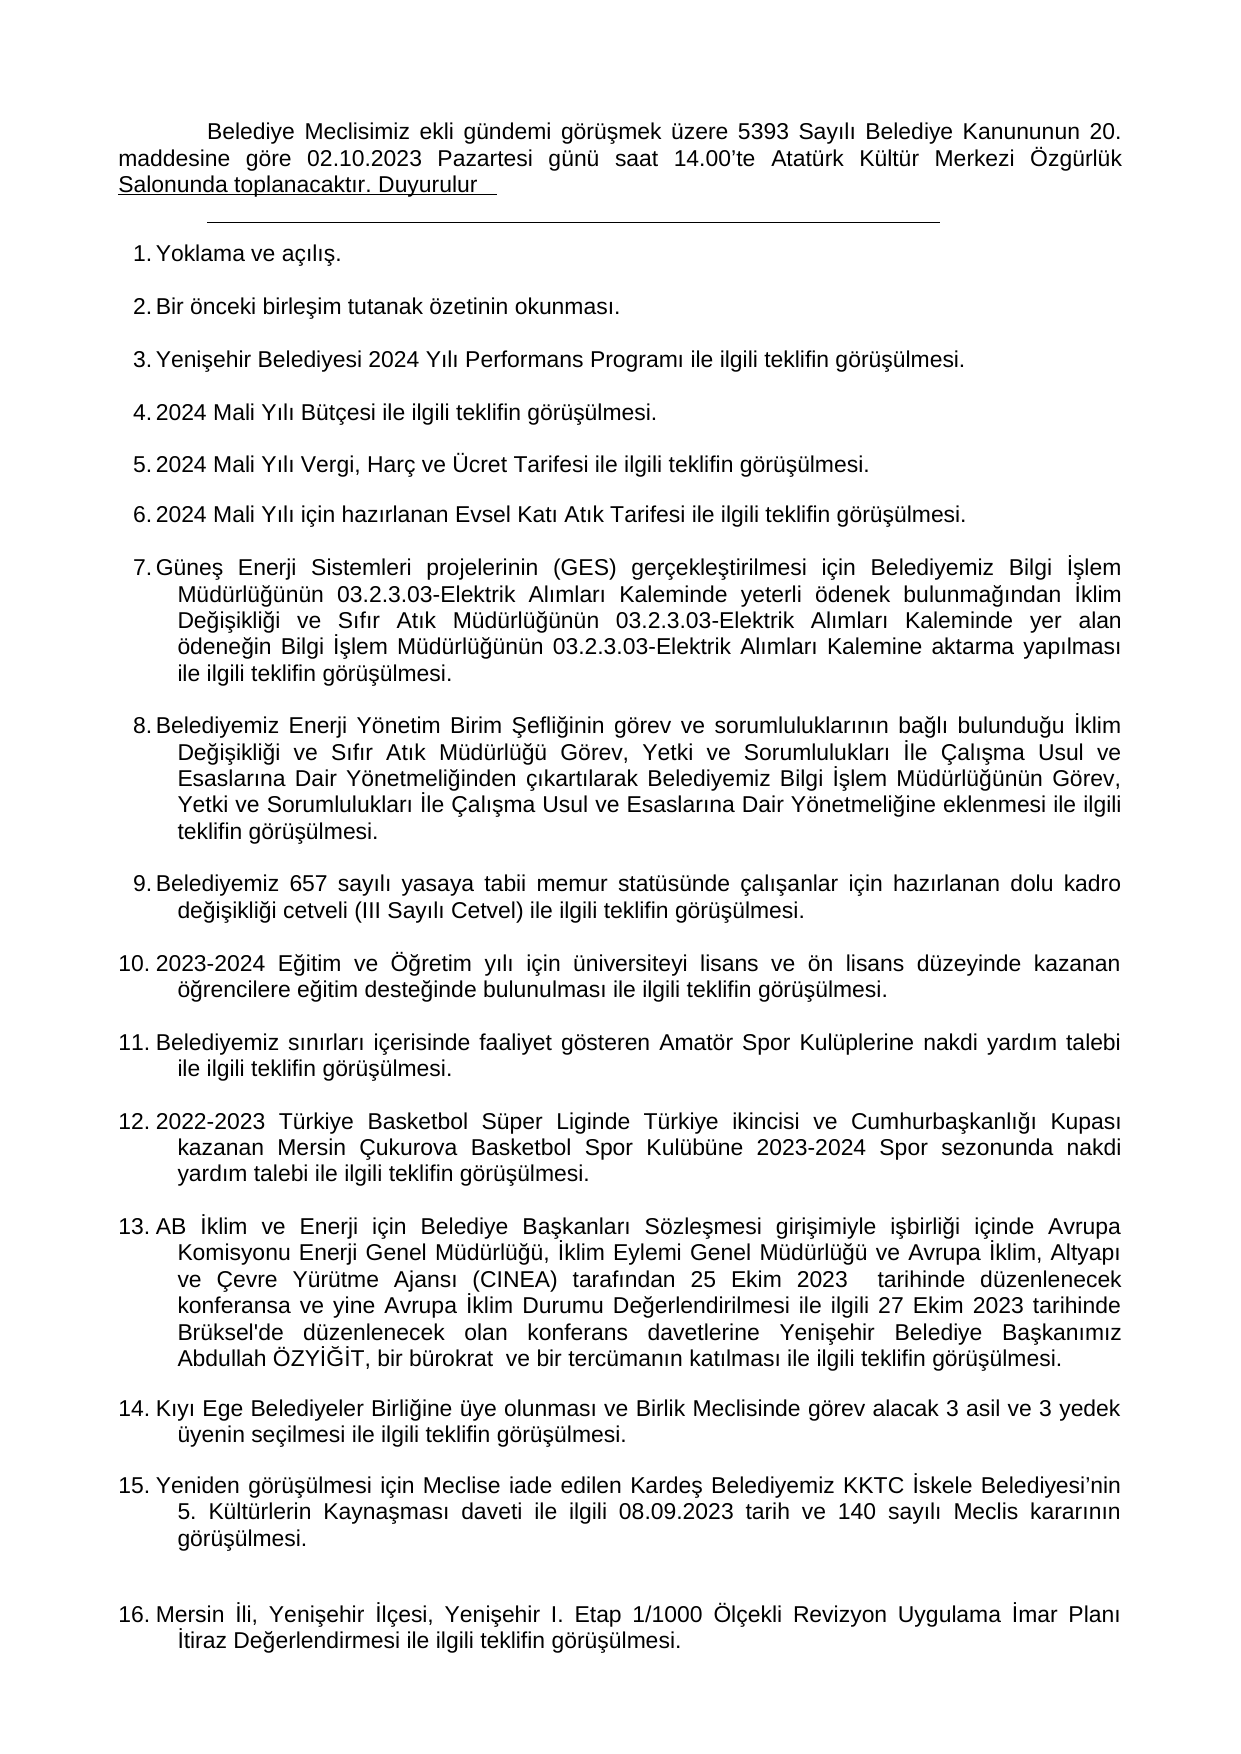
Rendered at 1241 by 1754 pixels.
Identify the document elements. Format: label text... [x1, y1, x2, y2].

list Bir önceki birleşim tutanak özetinin okunması. [118, 293, 1122, 319]
list Belediyemiz 657 sayılı yasaya tabii memur statüsünde çalışanlar için hazırlanan dolu kadro değişikliği cetveli (III Sayılı Cetvel) ile ilgili teklifin görüşülmesi. [133, 870, 1122, 923]
list Mersin İli, Yenişehir İlçesi, Yenişehir I. Etap 1/1000 Ölçekli Revizyon Uygulama İmar Planı İtiraz Değerlendirmesi ile ilgili teklifin görüşülmesi. [118, 1601, 1122, 1654]
list 2024 Mali Yılı Bütçesi ile ilgili teklifin görüşülmesi. [118, 398, 1122, 425]
list 2023-2024 Eğitim ve Öğretim yılı için üniversiteyi lisans ve ön lisans düzeyinde kazanan öğrencilere eğitim desteğinde bulunulması ile ilgili teklifin görüşülmesi. [118, 949, 1122, 1002]
text Belediye Meclisimiz ekli gündemi görüşmek üzere 5393 Sayılı Belediye Kanununun 20. maddesine göre 02.10.2023 Pazartesi günü saat 14.00’te Atatürk Kültür Merkezi Özgürlük Salonunda toplanacaktır. Duyurulur [118, 118, 1122, 197]
list 2024 Mali Yılı için hazırlanan Evsel Katı Atık Tarifesi ile ilgili teklifin görüşülmesi. [133, 501, 1122, 528]
list 2022-2023 Türkiye Basketbol Süper Liginde Türkiye ikincisi ve Cumhurbaşkanlığı Kupası kazanan Mersin Çukurova Basketbol Spor Kulübüne 2023-2024 Spor sezonunda nakdi yardım talebi ile ilgili teklifin görüşülmesi. [118, 1108, 1122, 1187]
list Belediyemiz sınırları içerisinde faaliyet gösteren Amatör Spor Kulüplerine nakdi yardım talebi ile ilgili teklifin görüşülmesi. [118, 1028, 1122, 1081]
list Güneş Enerji Sistemleri projelerinin (GES) gerçekleştirilmesi için Belediyemiz Bilgi İşlem Müdürlüğünün 03.2.3.03-Elektrik Alımları Kaleminde yeterli ödenek bulunmağından İklim Değişikliği ve Sıfır Atık Müdürlüğünün 03.2.3.03-Elektrik Alımları Kaleminde yer alan ödeneğin Bilgi İşlem Müdürlüğünün 03.2.3.03-Elektrik Alımları Kalemine aktarma yapılması ile ilgili teklifin görüşülmesi. [133, 554, 1122, 686]
list Belediyemiz Enerji Yönetim Birim Şefliğinin görev ve sorumluluklarının bağlı bulunduğu İklim Değişikliği ve Sıfır Atık Müdürlüğü Görev, Yetki ve Sorumlulukları İle Çalışma Usul ve Esaslarına Dair Yönetmeliğinden çıkartılarak Belediyemiz Bilgi İşlem Müdürlüğünün Görev, Yetki ve Sorumlulukları İle Çalışma Usul ve Esaslarına Dair Yönetmeliğine eklenmesi ile ilgili teklifin görüşülmesi. [133, 712, 1122, 844]
list 2024 Mali Yılı Vergi, Harç ve Ücret Tarifesi ile ilgili teklifin görüşülmesi. [118, 451, 1122, 477]
list AB İklim ve Enerji için Belediye Başkanları Sözleşmesi girişimiyle işbirliği içinde Avrupa Komisyonu Enerji Genel Müdürlüğü, İklim Eylemi Genel Müdürlüğü ve Avrupa İklim, Altyapı ve Çevre Yürütme Ajansı (CINEA) tarafından 25 Ekim 2023 tarihinde düzenlenecek konferansa ve yine Avrupa İklim Durumu Değerlendirilmesi ile ilgili 27 Ekim 2023 tarihinde Brüksel'de düzenlenecek olan konferans davetlerine Yenişehir Belediye Başkanımız Abdullah ÖZYİĞİT, bir bürokrat ve bir tercümanın katılması ile ilgili teklifin görüşülmesi. [118, 1213, 1122, 1371]
list Yeniden görüşülmesi için Meclise iade edilen Kardeş Belediyemiz KKTC İskele Belediyesi’nin 5. Kültürlerin Kaynaşması daveti ile ilgili 08.09.2023 tarih ve 140 sayılı Meclis kararının görüşülmesi. [118, 1472, 1122, 1551]
list Yenişehir Belediyesi 2024 Yılı Performans Programı ile ilgili teklifin görüşülmesi. [118, 346, 1122, 372]
list Kıyı Ege Belediyeler Birliğine üye olunması ve Birlik Meclisinde görev alacak 3 asil ve 3 yedek üyenin seçilmesi ile ilgili teklifin görüşülmesi. [118, 1395, 1122, 1448]
list Yoklama ve açılış. [118, 240, 1122, 267]
